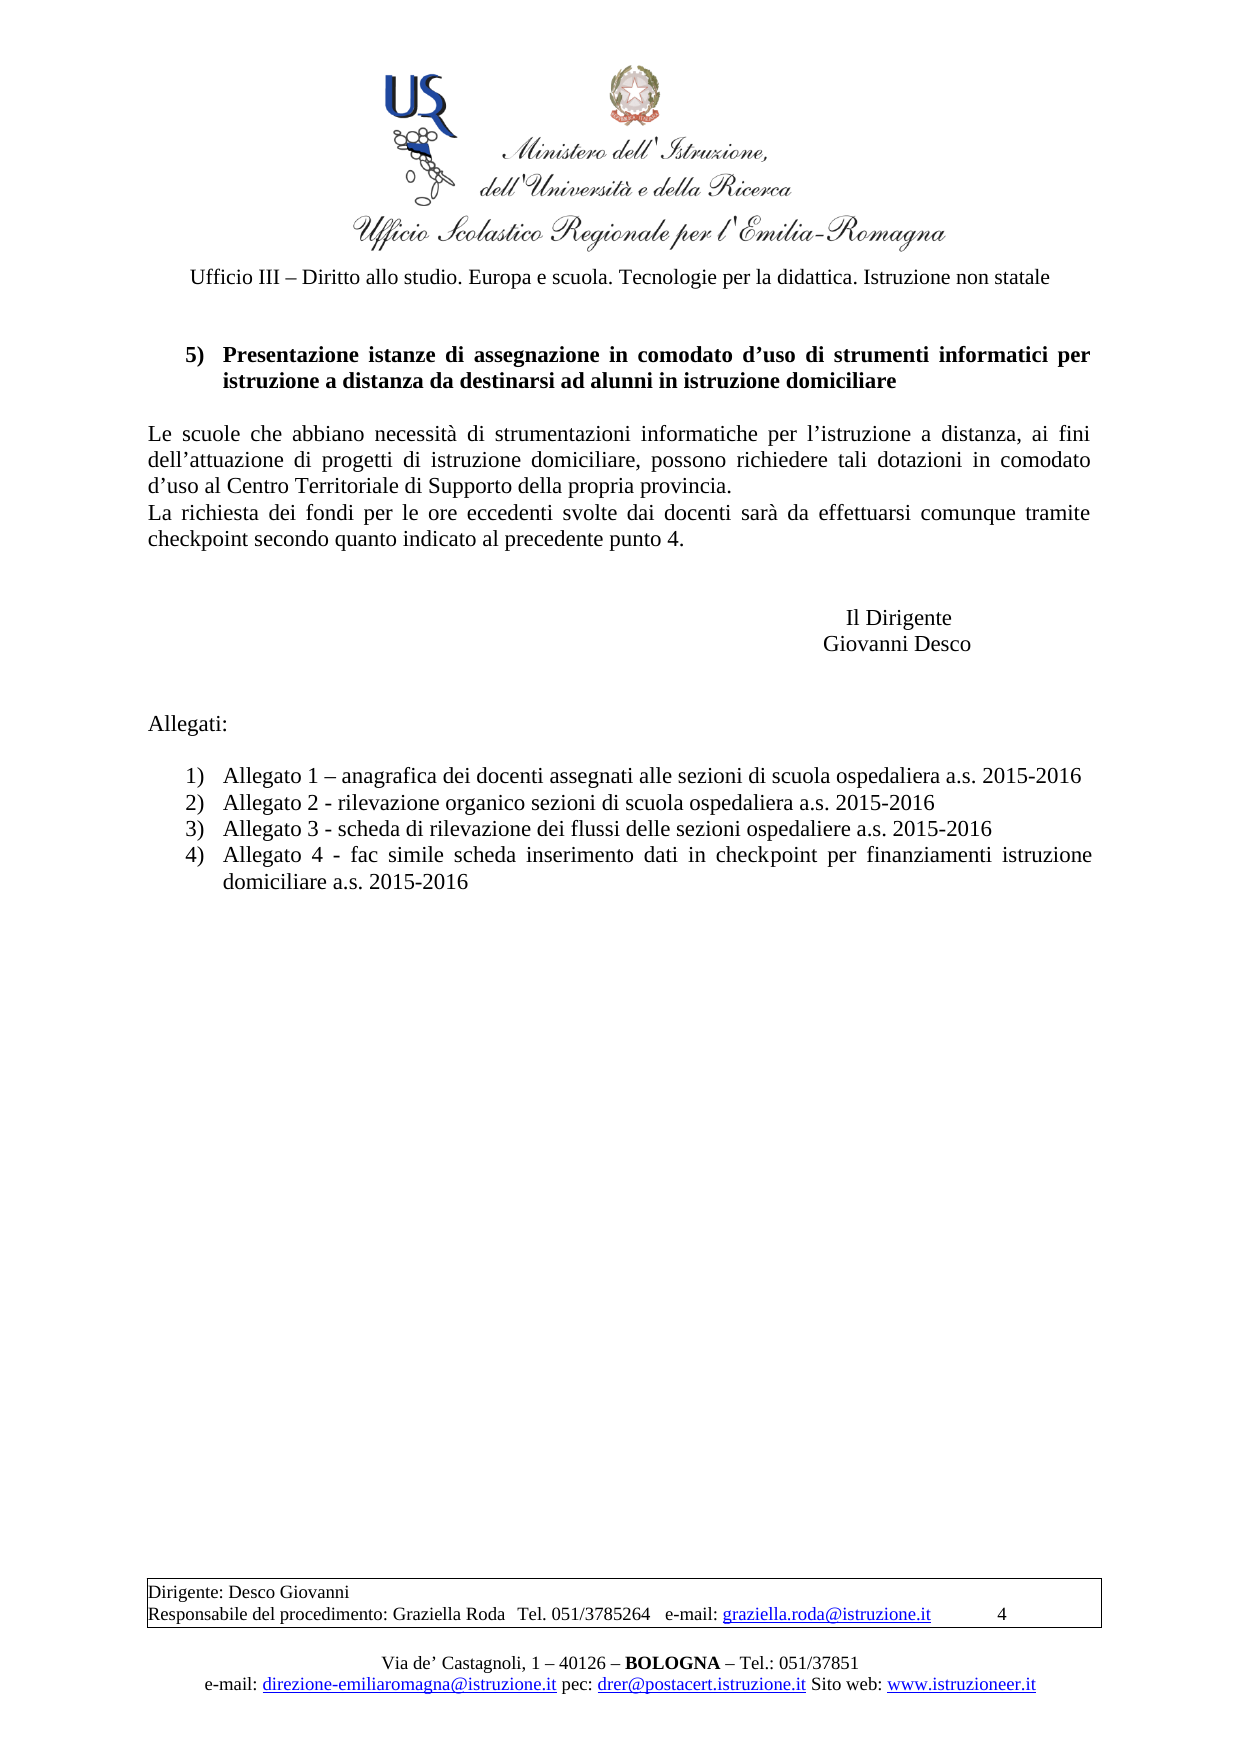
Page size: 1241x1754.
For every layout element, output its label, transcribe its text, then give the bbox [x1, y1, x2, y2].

text Il Dirigente [811, 604, 1092, 631]
list Allegato 4 - fac simile scheda inserimento dati in checkpoint per finanziamenti istruzione domiciliare a.s. 2015-2016 [185, 841, 1092, 894]
list Allegato 1 – anagrafica dei docenti assegnati alle sezioni di scuola ospedaliera a.s. 2015-2016 [185, 762, 1092, 789]
text La richiesta dei fondi per le ore eccedenti svolte dai docenti sarà da effettuarsi comunque tramite checkpoint secondo quanto indicato al precedente punto 4. [148, 499, 1092, 551]
text Giovanni Desco [811, 631, 1092, 657]
list Allegato 2 - rilevazione organico sezioni di scuola ospedaliera a.s. 2015-2016 [185, 789, 1092, 815]
list Allegato 3 - scheda di rilevazione dei flussi delle sezioni ospedaliere a.s. 2015-2016 [185, 815, 1092, 841]
picture [255, 59, 985, 264]
list Presentazione istanze di assegnazione in comodato d’uso di strumenti informatici per istruzione a distanza da destinarsi ad alunni in istruzione domiciliare [185, 341, 1092, 393]
text Allegati: [148, 709, 1092, 736]
text Le scuole che abbiano necessità di strumentazioni informatiche per l’istruzione a distanza, ai fini dell’attuazione di progetti di istruzione domiciliare, possono richiedere tali dotazioni in comodato d’uso al Centro Territoriale di Supporto della propria provincia. [148, 420, 1092, 499]
